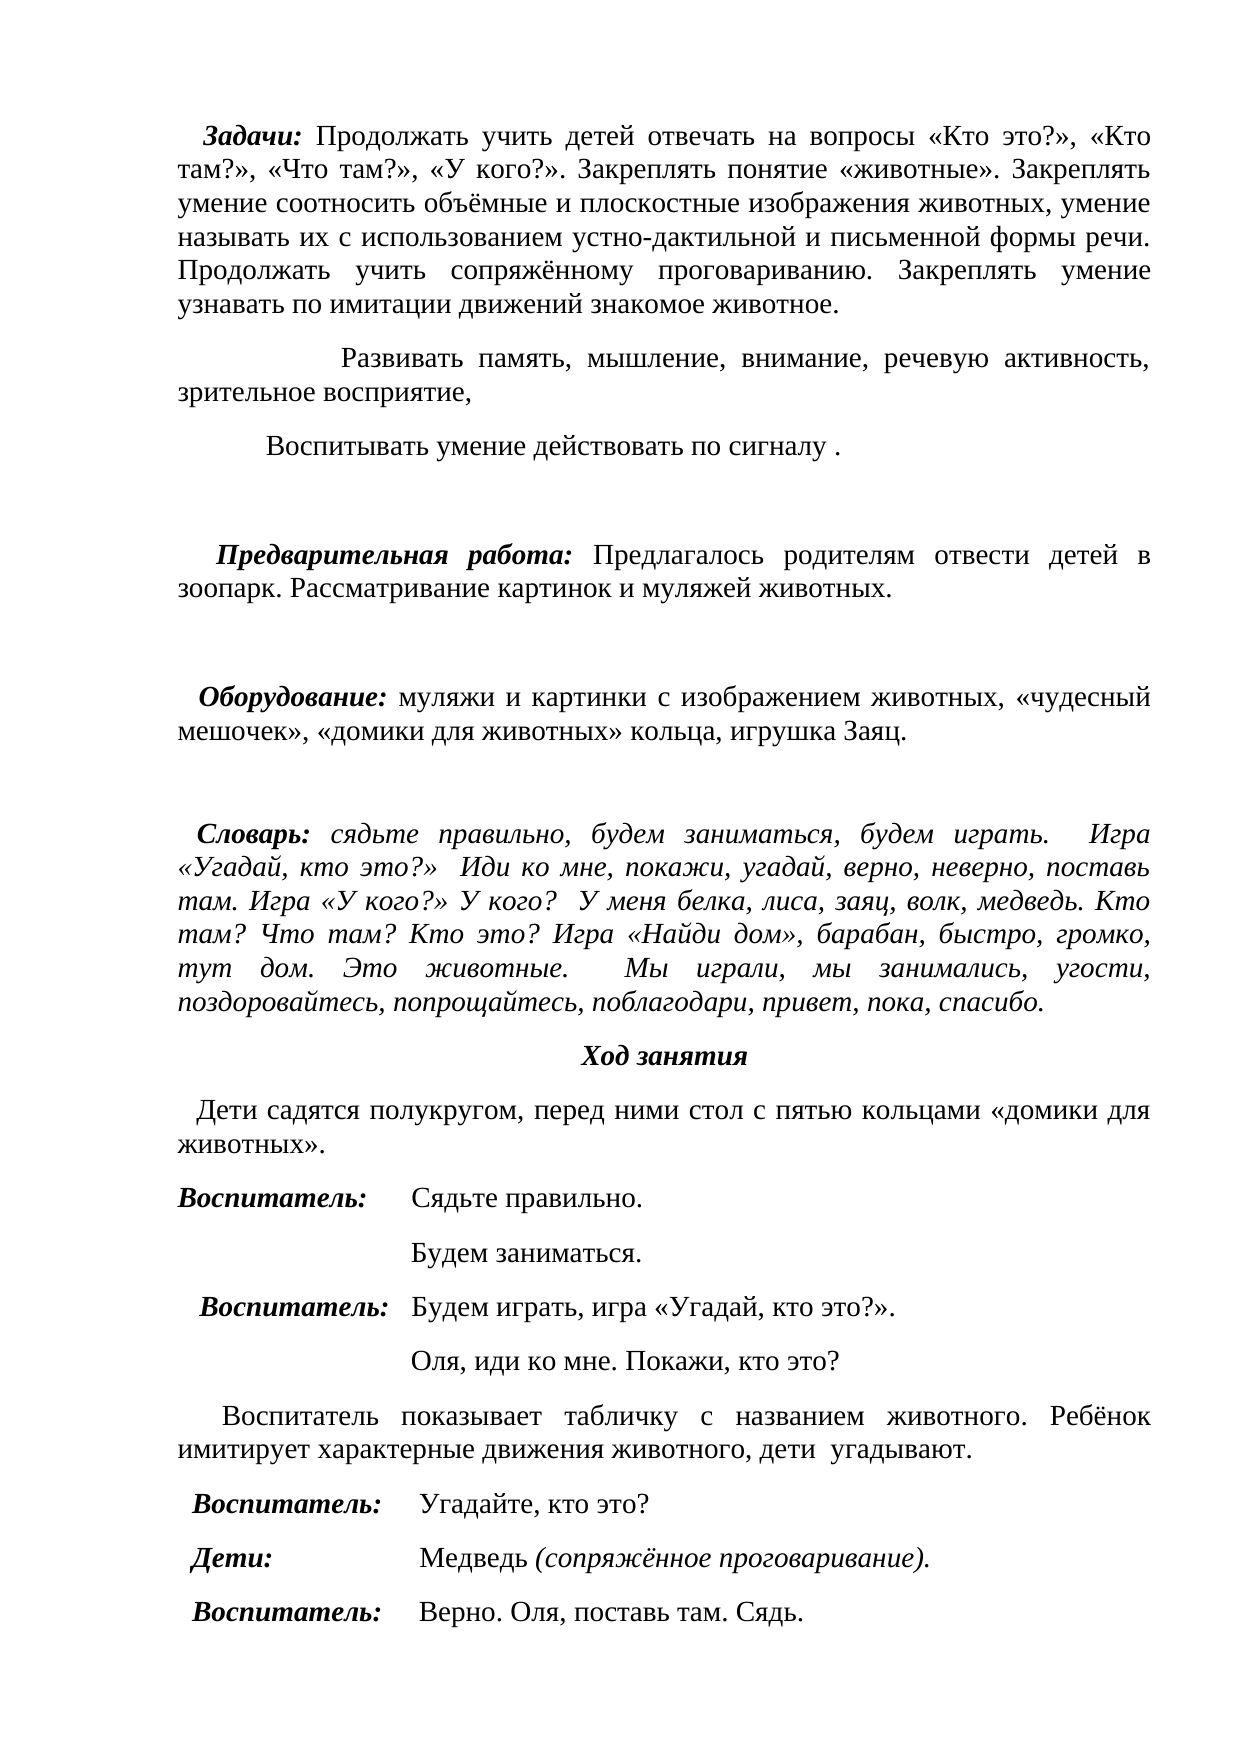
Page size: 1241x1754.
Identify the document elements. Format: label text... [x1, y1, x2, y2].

text Словарь: сядьте правильно, будем заниматься, будем играть. Игра «Угадай, кто это?» Иди ко мне, покажи, угадай, верно, неверно, поставь там. Игра «У кого?» У кого? У меня белка, лиса, заяц, волк, медведь. Кто там? Что там? Кто это? Игра «Найди дом», барабан, быстро, громко, тут дом. Это животные. Мы играли, мы занимались, угости, поздоровайтесь, попрощайтесь, поблагодари, привет, пока, спасибо. [177, 816, 1152, 1017]
text Воспитывать умение действовать по сигналу . [251, 428, 1152, 462]
text Предварительная работа: Предлагалось родителям отвести детей в зоопарк. Рассматривание картинок и муляжей животных. [177, 537, 1152, 604]
text Задачи: Продолжать учить детей отвечать на вопросы «Кто это?», «Кто там?», «Что там?», «У кого?». Закреплять понятие «животные». Закреплять умение соотносить объёмные и плоскостные изображения животных, умение называть их с использованием устно-дактильной и письменной формы речи. Продолжать учить сопряжённому проговариванию. Закреплять умение узнавать по имитации движений знакомое животное. [177, 118, 1152, 319]
text Воспитатель показывает табличку с названием животного. Ребёнок имитирует характерные движения животного, дети угадывают. [177, 1398, 1152, 1465]
text Ход занятия [177, 1038, 1152, 1072]
text Воспитатель: Верно. Оля, поставь там. Сядь. [177, 1594, 1152, 1628]
text Оборудование: муляжи и картинки с изображением животных, «чудесный мешочек», «домики для животных» кольца, игрушка Заяц. [177, 679, 1152, 746]
text Оля, иди ко мне. Покажи, кто это? [177, 1343, 1152, 1377]
text Воспитатель: Сядьте правильно. [177, 1180, 1152, 1214]
text Развивать память, мышление, внимание, речевую активность, зрительное восприятие, [177, 340, 1152, 407]
text Воспитатель: Будем играть, игра «Угадай, кто это?». [177, 1289, 1152, 1323]
text Будем заниматься. [177, 1235, 1152, 1268]
text Дети: Медведь (сопряжённое проговаривание). [177, 1540, 1152, 1574]
text Воспитатель: Угадайте, кто это? [177, 1486, 1152, 1519]
text Дети садятся полукругом, перед ними стол с пятью кольцами «домики для животных». [177, 1092, 1152, 1159]
